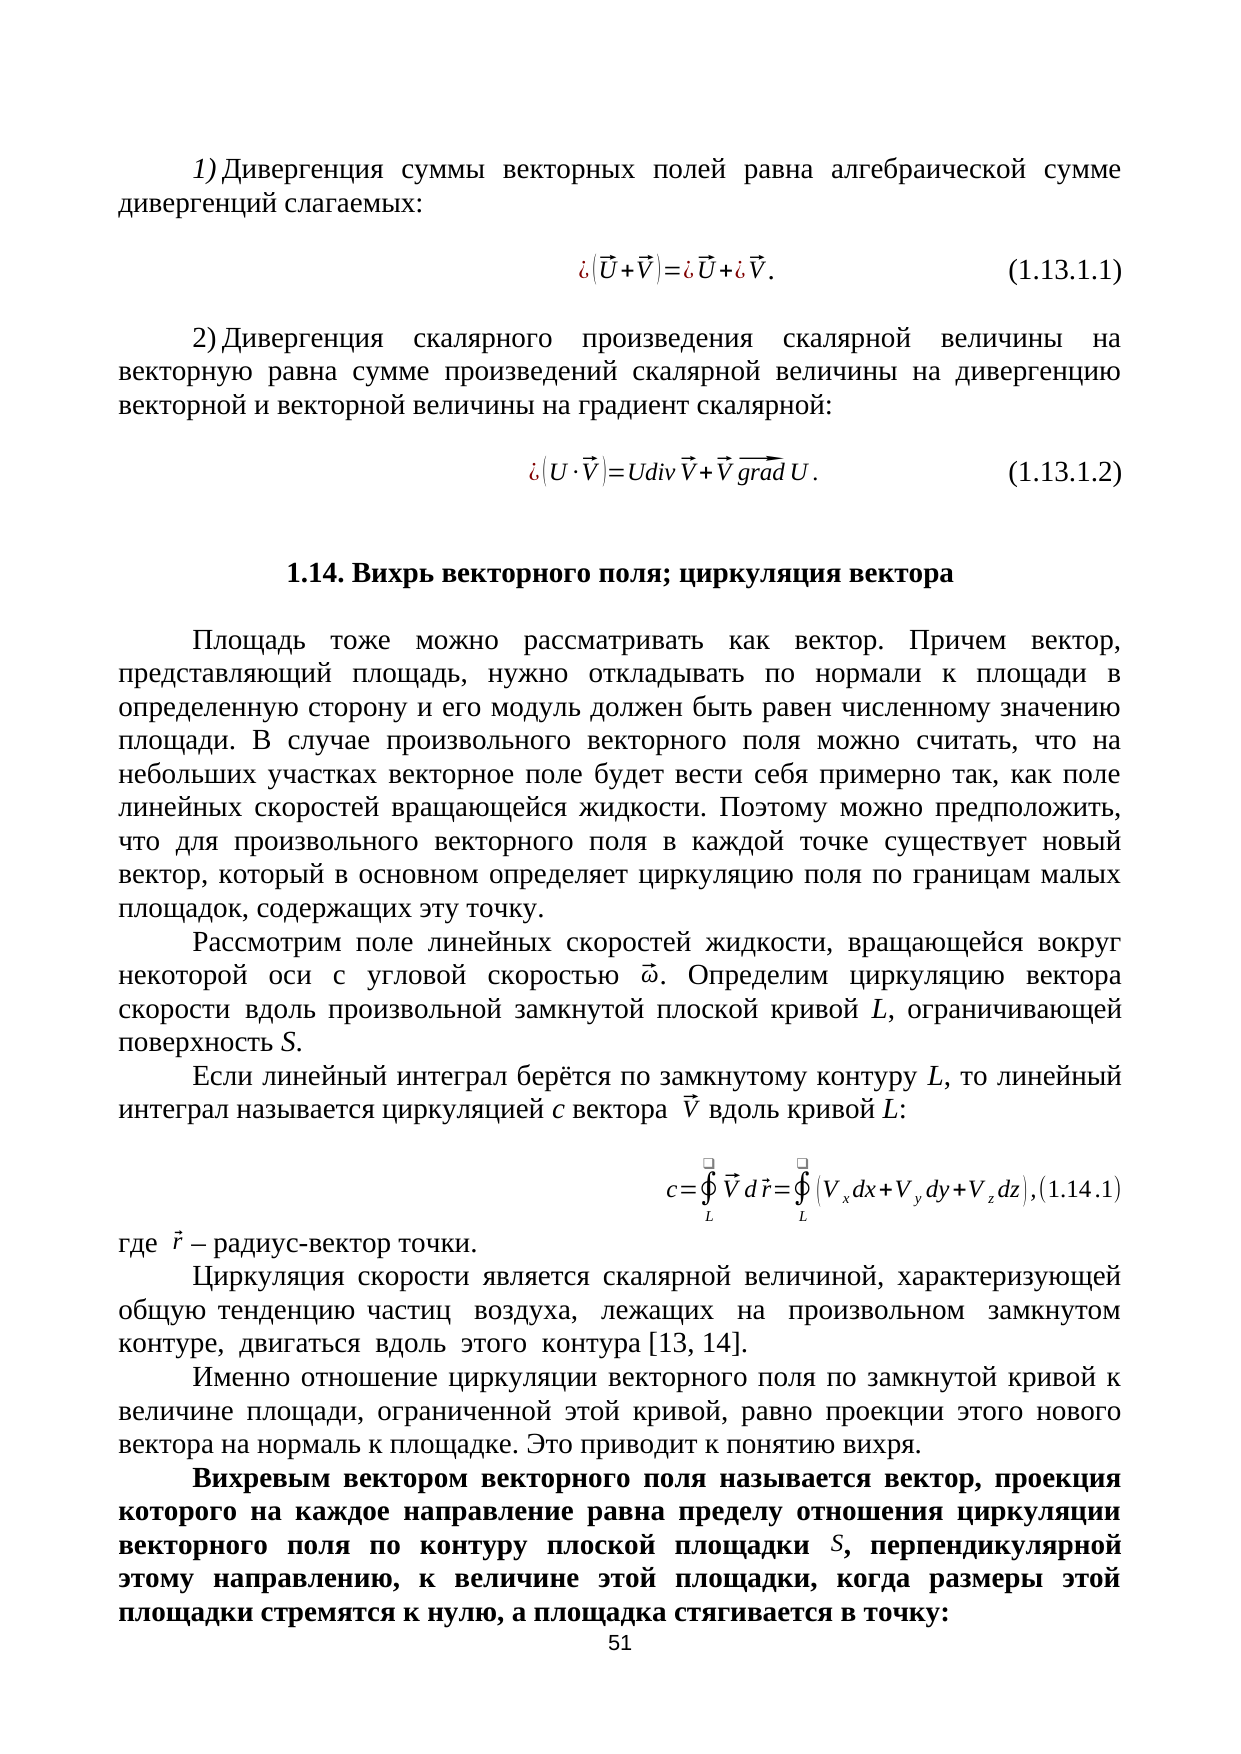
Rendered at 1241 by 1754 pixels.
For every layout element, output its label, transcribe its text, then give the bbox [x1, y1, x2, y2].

text Циркуляция скорости является скалярной величиной, характеризующей общую тенденцию частиц воздуха, лежащих на произвольном замкнутом контуре, двигаться вдоль этого контура [13, 14]. [118, 1258, 1122, 1359]
list (1.13.1.2) [157, 454, 1122, 488]
list . (1.13.1.1) [192, 252, 1122, 286]
text Именно отношение циркуляции векторного поля по замкнутой кривой к величине площади, ограниченной этой кривой, равно проекции этого нового вектора на нормаль к площадке. Это приводит к понятию вихря. [118, 1359, 1122, 1460]
text где – радиус-вектор точки. [118, 1225, 1122, 1258]
text 1.14. Вихрь векторного поля; циркуляция вектора [118, 555, 1122, 588]
text Вихревым вектором векторного поля называется вектор, проекция которого на каждое направление равна пределу отношения циркуляции векторного поля по контуру плоской площадки , перпендикулярной этому направлению, к величине этой площадки, когда размеры этой площадки стремятся к нулю, а площадка стягивается в точку: [118, 1460, 1122, 1627]
list Дивергенция скалярного произведения скалярной величины на векторную равна сумме произведений скалярной величины на дивергенцию векторной и векторной величины на градиент скалярной: [118, 320, 1122, 420]
list Дивергенция суммы векторных полей равна алгебраической сумме дивергенций слагаемых: [118, 152, 1122, 219]
text Если линейный интеграл берётся по замкнутому контуру L, то линейный интеграл называется циркуляцией c вектора вдоль кривой L: [118, 1058, 1122, 1125]
text Рассмотрим поле линейных скоростей жидкости, вращающейся вокруг некоторой оси с угловой скоростью . Определим циркуляцию вектора скорости вдоль произвольной замкнутой плоской кривой L, ограничивающей поверхность S. [118, 924, 1122, 1058]
text Площадь тоже можно рассматривать как вектор. Причем вектор, представляющий площадь, нужно откладывать по нормали к площади в определенную сторону и его модуль должен быть равен численному значению площади. В случае произвольного векторного поля можно считать, что на небольших участках векторное поле будет вести себя примерно так, как поле линейных скоростей вращающейся жидкости. Поэтому можно предположить, что для произвольного векторного поля в каждой точке существует новый вектор, который в основном определяет циркуляцию поля по границам малых площадок, содержащих эту точку. [118, 622, 1122, 924]
